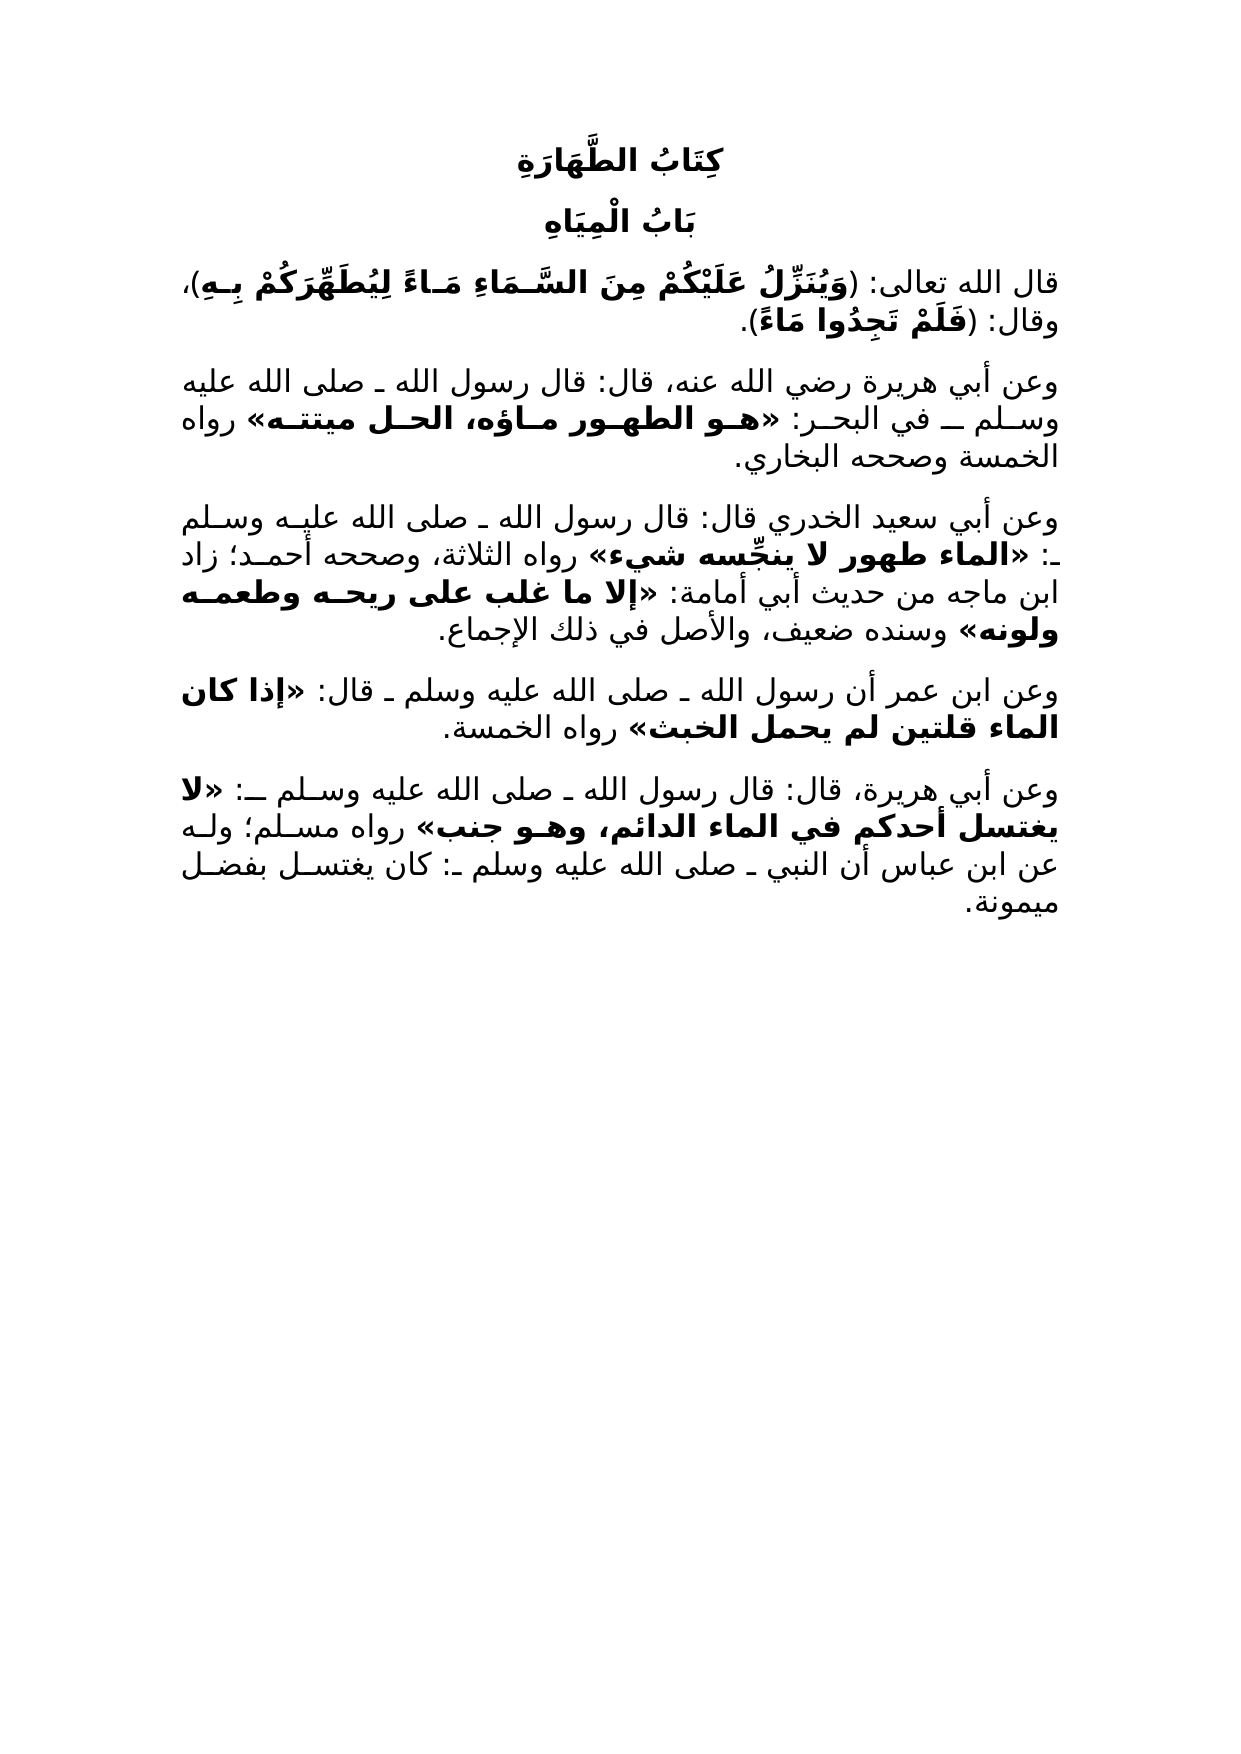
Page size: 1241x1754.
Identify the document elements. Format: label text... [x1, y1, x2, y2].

text وعن ابن عمر أن رسول الله ـ صلى الله عليه وسلم ـ قال: «إذا كان الماء قلتين لم يحمل الخبث» رواه الخمسة. [181, 671, 1059, 746]
text بَابُ الْمِيَاهِ [181, 202, 1059, 240]
text كِتَابُ الطَّهَارَةِ [181, 142, 1059, 179]
text قال الله تعالى: ﴿وَيُنَزِّلُ عَلَيْكُمْ مِنَ السَّمَاءِ مَاءً لِيُطَهِّرَكُمْ بِهِ﴾، وقال: ﴿فَلَمْ تَجِدُوا مَاءً﴾. [181, 263, 1059, 338]
text وعن أبي هريرة، قال: قال رسول الله ـ صلى الله عليه وسلم ـ: «لا يغتسل أحدكم في الماء الدائم، وهو جنب» رواه مسلم؛ وله عن ابن عباس أن النبي ـ صلى الله عليه وسلم ـ: كان يغتسل بفضل ميمونة. [181, 770, 1059, 920]
text وعن أبي سعيد الخدري قال: قال رسول الله ـ صلى الله عليه وسلم ـ: «الماء طهور لا ينجِّسه شيء» رواه الثلاثة، وصححه أحمد؛ زاد ابن ماجه من حديث أبي أمامة: «إلا ما غلب على ريحه وطعمه ولونه» وسنده ضعيف، والأصل في ذلك الإجماع. [181, 498, 1059, 648]
text وعن أبي هريرة رضي الله عنه، قال: قال رسول الله ـ صلى الله عليه وسلم ـ في البحر: «هو الطهور ماؤه، الحل ميتته» رواه الخمسة وصححه البخاري. [181, 362, 1059, 474]
